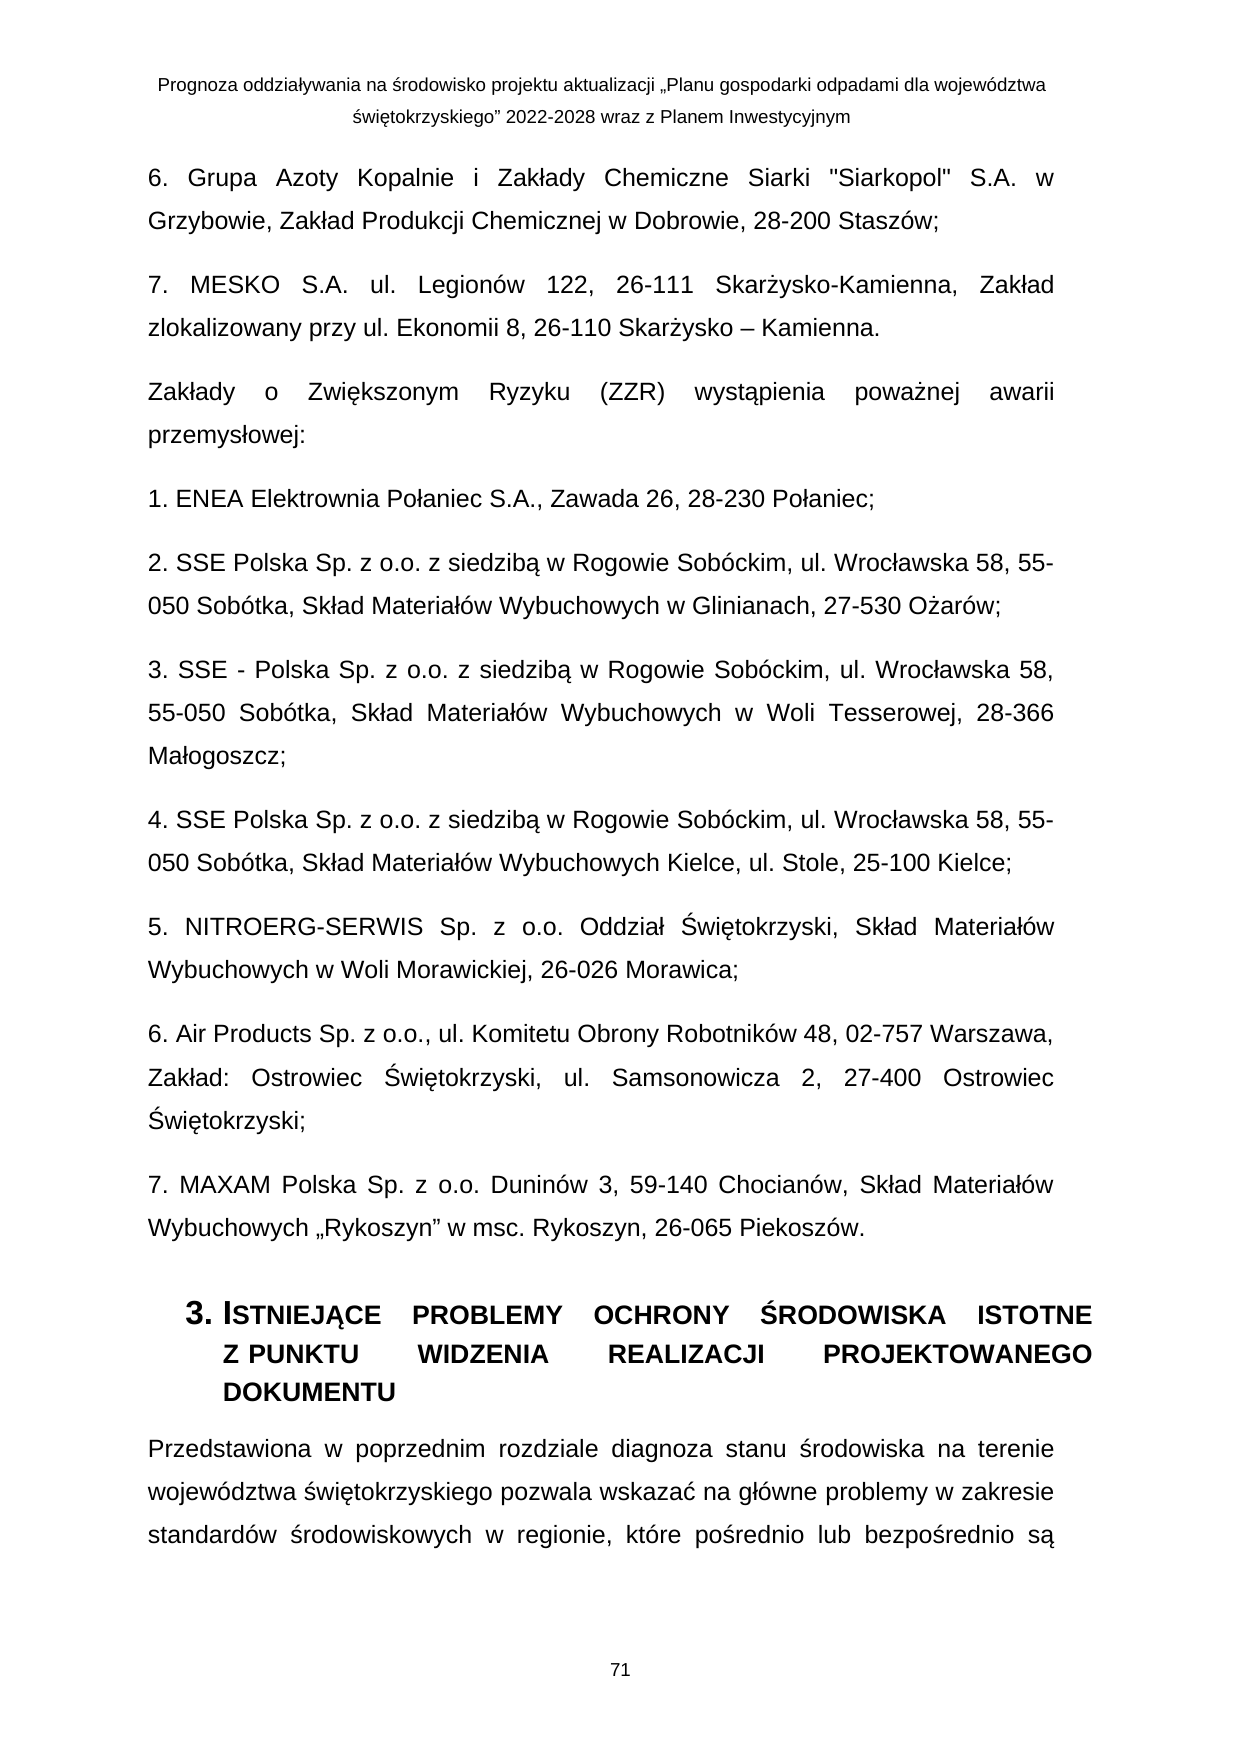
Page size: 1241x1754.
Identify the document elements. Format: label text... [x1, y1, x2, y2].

text Zakłady o Zwiększonym Ryzyku (ZZR) wystąpienia poważnej awarii przemysłowej: [148, 377, 1055, 449]
text 5. NITROERG-SERWIS Sp. z o.o. Oddział Świętokrzyski, Skład Materiałów Wybuchowych w Woli Morawickiej, 26-026 Morawica; [148, 912, 1055, 984]
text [148, 1434, 1055, 1549]
text 1. ENEA Elektrownia Połaniec S.A., Zawada 26, 28-230 Połaniec; [148, 484, 1055, 513]
text 4. SSE Polska Sp. z o.o. z siedzibą w Rogowie Sobóckim, ul. Wrocławska 58, 55-050 Sobótka, Skład Materiałów Wybuchowych Kielce, ul. Stole, 25-100 Kielce; [148, 805, 1055, 877]
text 2. SSE Polska Sp. z o.o. z siedzibą w Rogowie Sobóckim, ul. Wrocławska 58, 55-050 Sobótka, Skład Materiałów Wybuchowych w Glinianach, 27-530 Ożarów; [148, 548, 1055, 620]
text 6. Air Products Sp. z o.o., ul. Komitetu Obrony Robotników 48, 02-757 Warszawa, Zakład: Ostrowiec Świętokrzyski, ul. Samsonowicza 2, 27-400 Ostrowiec Świętokrzyski; [148, 1019, 1055, 1134]
text 7. MESKO S.A. ul. Legionów 122, 26-111 Skarżysko-Kamienna, Zakład zlokalizowany przy ul. Ekonomii 8, 26-110 Skarżysko – Kamienna. [148, 270, 1055, 342]
list Istniejące problemy ochrony środowiska istotne z punktu widzenia realizacji projektowanego dokumentu [185, 1293, 1093, 1409]
text 3. SSE - Polska Sp. z o.o. z siedzibą w Rogowie Sobóckim, ul. Wrocławska 58, 55-050 Sobótka, Skład Materiałów Wybuchowych w Woli Tesserowej, 28-366 Małogoszcz; [148, 655, 1055, 770]
text 6. Grupa Azoty Kopalnie i Zakłady Chemiczne Siarki "Siarkopol" S.A. w Grzybowie, Zakład Produkcji Chemicznej w Dobrowie, 28-200 Staszów; [148, 163, 1055, 234]
text 7. MAXAM Polska Sp. z o.o. Duninów 3, 59-140 Chocianów, Skład Materiałów Wybuchowych „Rykoszyn” w msc. Rykoszyn, 26-065 Piekoszów. [148, 1169, 1055, 1241]
